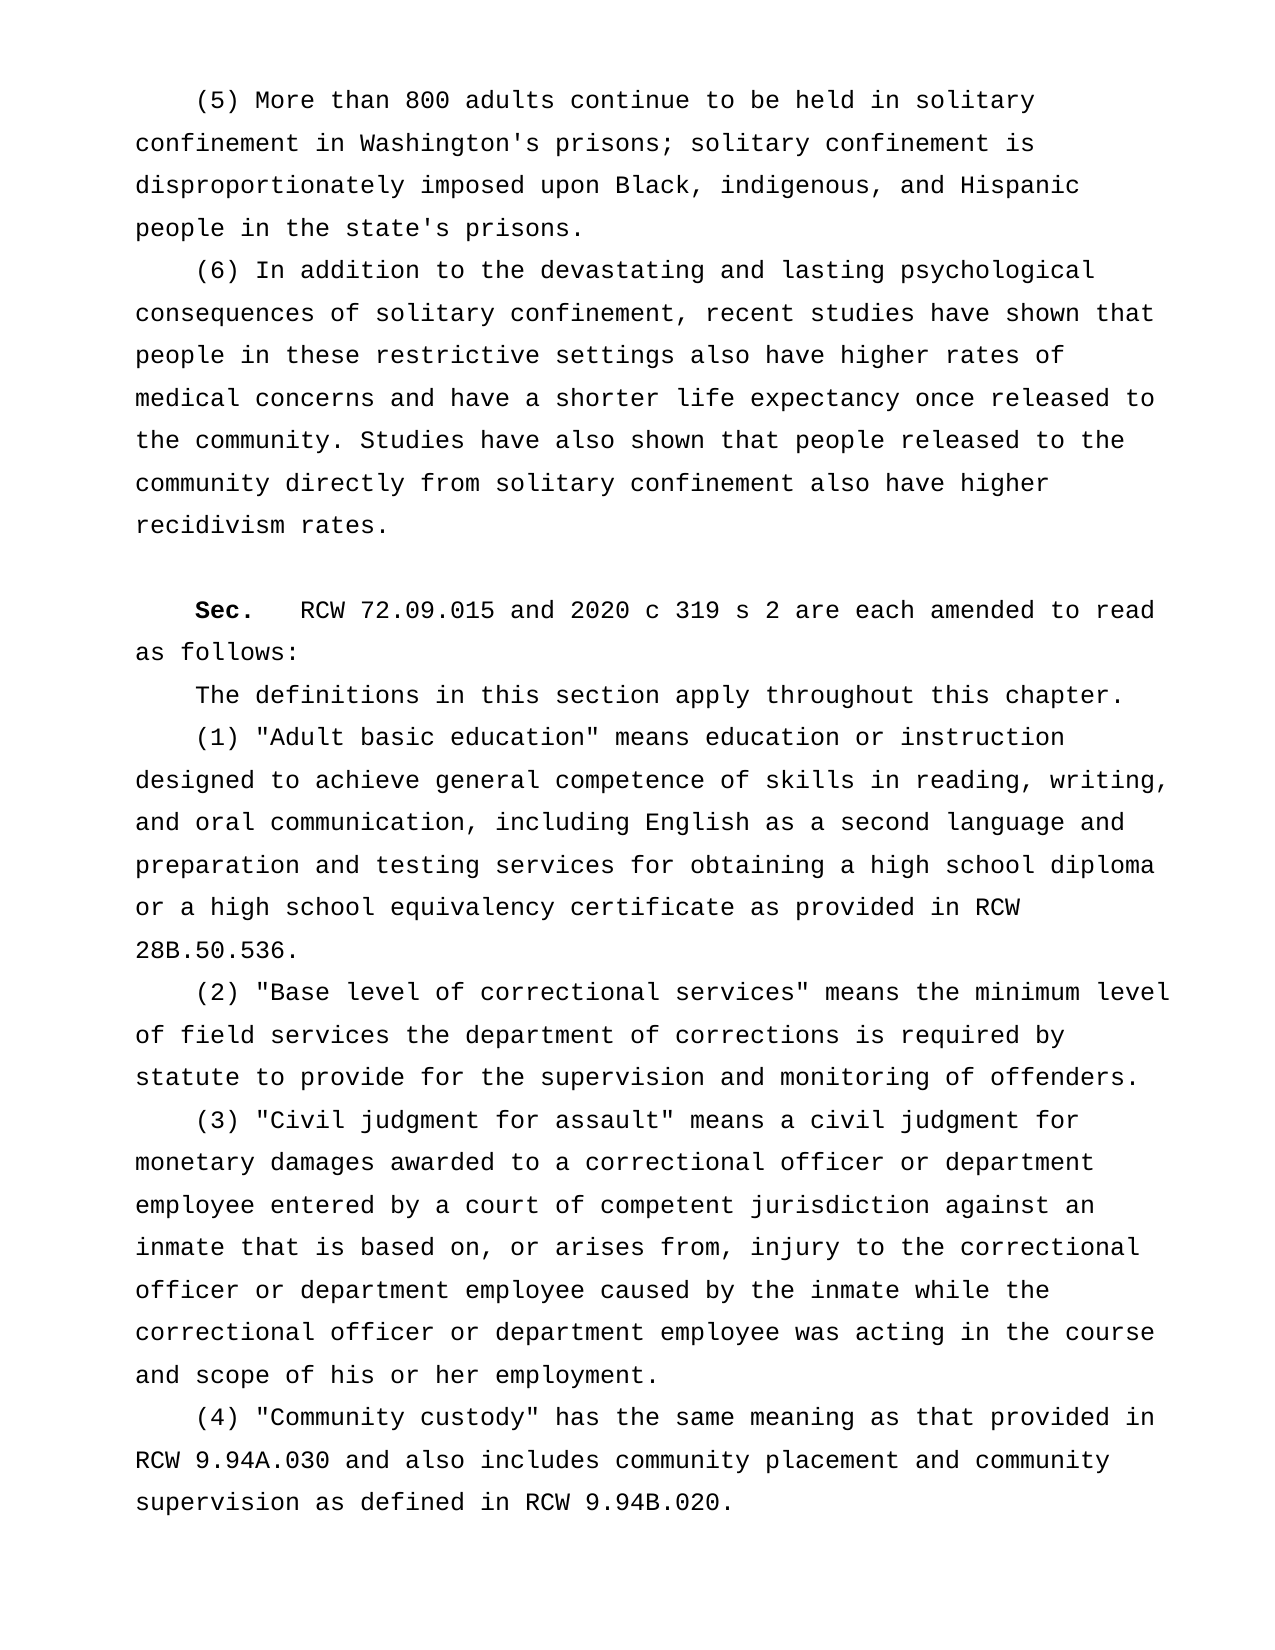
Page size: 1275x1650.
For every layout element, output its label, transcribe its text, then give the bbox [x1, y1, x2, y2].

text (6) In addition to the devastating and lasting psychological consequences of solitary confinement, recent studies have shown that people in these restrictive settings also have higher rates of medical concerns and have a shorter life expectancy once released to the community. Studies have also shown that people released to the community directly from solitary confinement also have higher recidivism rates. [135, 245, 1170, 542]
text (3) "Civil judgment for assault" means a civil judgment for monetary damages awarded to a correctional officer or department employee entered by a court of competent jurisdiction against an inmate that is based on, or arises from, injury to the correctional officer or department employee caused by the inmate while the correctional officer or department employee was acting in the course and scope of his or her employment. [135, 1094, 1170, 1392]
text (5) More than 800 adults continue to be held in solitary confinement in Washington's prisons; solitary confinement is disproportionately imposed upon Black, indigenous, and Hispanic people in the state's prisons. [135, 75, 1170, 245]
text (1) "Adult basic education" means education or instruction designed to achieve general competence of skills in reading, writing, and oral communication, including English as a second language and preparation and testing services for obtaining a high school diploma or a high school equivalency certificate as provided in RCW 28B.50.536. [135, 712, 1170, 967]
text (2) "Base level of correctional services" means the minimum level of field services the department of corrections is required by statute to provide for the supervision and monitoring of offenders. [135, 967, 1170, 1094]
text (4) "Community custody" has the same meaning as that provided in RCW 9.94A.030 and also includes community placement and community supervision as defined in RCW 9.94B.020. [135, 1392, 1170, 1519]
text Sec. RCW 72.09.015 and 2020 c 319 s 2 are each amended to read as follows: [135, 584, 1170, 669]
text The definitions in this section apply throughout this chapter. [135, 669, 1170, 712]
